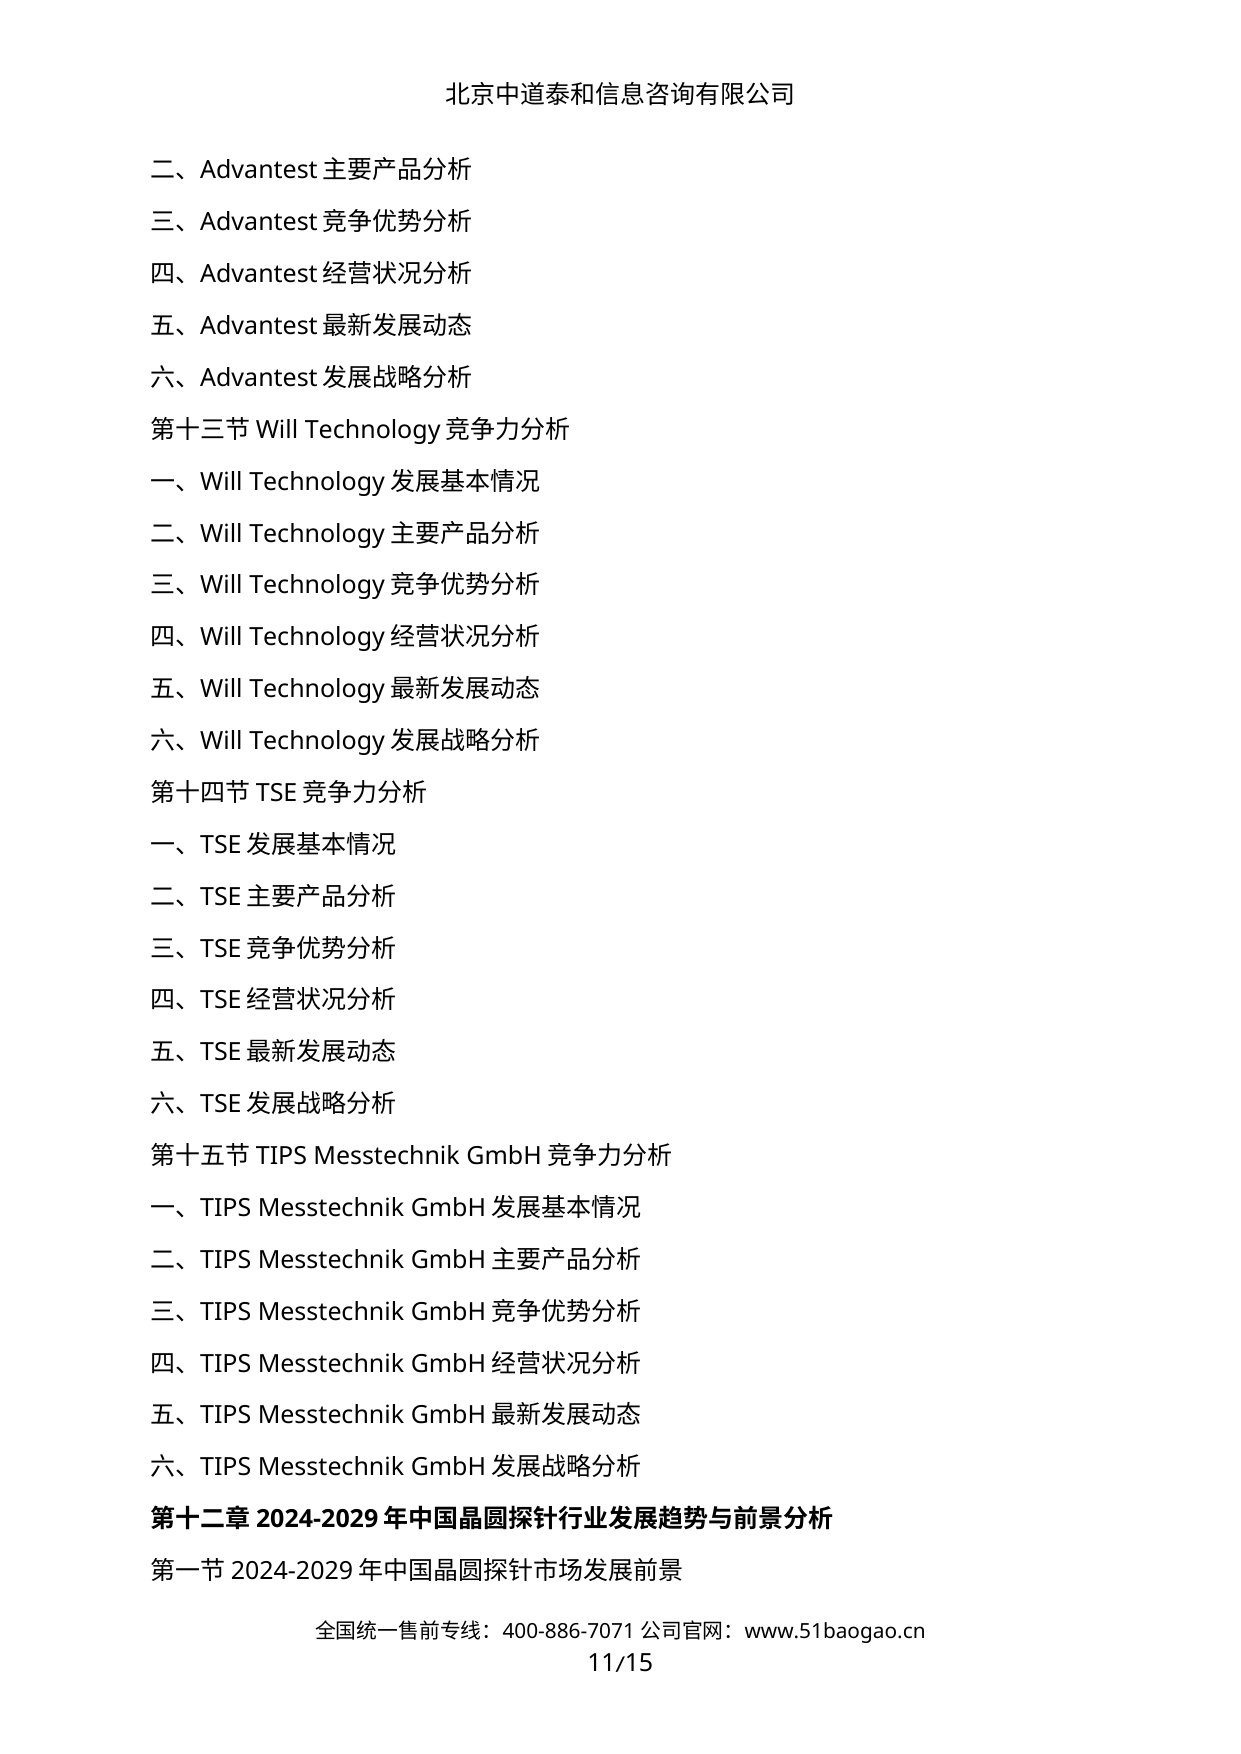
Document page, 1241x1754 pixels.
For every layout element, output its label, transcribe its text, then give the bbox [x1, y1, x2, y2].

text 六、TSE发展战略分析 [150, 1084, 1090, 1120]
text 六、Advantest发展战略分析 [150, 357, 1090, 394]
text 六、Will Technology发展战略分析 [150, 721, 1090, 757]
text 四、Advantest经营状况分析 [150, 254, 1090, 290]
text 一、TSE发展基本情况 [150, 824, 1090, 861]
text 二、TSE主要产品分析 [150, 876, 1090, 912]
text 五、Advantest最新发展动态 [150, 306, 1090, 342]
text 第一节 2024-2029年中国晶圆探针市场发展前景 [150, 1551, 1090, 1587]
text 六、TIPS Messtechnik GmbH发展战略分析 [150, 1447, 1090, 1483]
text 第十四节 TSE竞争力分析 [150, 772, 1090, 809]
text 三、Advantest竞争优势分析 [150, 202, 1090, 238]
text 三、TSE竞争优势分析 [150, 928, 1090, 964]
text 二、Will Technology主要产品分析 [150, 513, 1090, 549]
text 二、Advantest主要产品分析 [150, 150, 1090, 186]
text 二、TIPS Messtechnik GmbH主要产品分析 [150, 1239, 1090, 1276]
text 第十五节 TIPS Messtechnik GmbH竞争力分析 [150, 1136, 1090, 1172]
text 第十二章 2024-2029年中国晶圆探针行业发展趋势与前景分析 [150, 1499, 1090, 1535]
text 四、Will Technology经营状况分析 [150, 617, 1090, 653]
text 五、TIPS Messtechnik GmbH最新发展动态 [150, 1395, 1090, 1431]
text 四、TSE经营状况分析 [150, 980, 1090, 1016]
text 一、Will Technology发展基本情况 [150, 461, 1090, 497]
text 四、TIPS Messtechnik GmbH经营状况分析 [150, 1343, 1090, 1379]
text 一、TIPS Messtechnik GmbH发展基本情况 [150, 1187, 1090, 1224]
text 五、Will Technology最新发展动态 [150, 669, 1090, 705]
text 五、TSE最新发展动态 [150, 1032, 1090, 1068]
text 三、Will Technology竞争优势分析 [150, 565, 1090, 601]
text 第十三节 Will Technology竞争力分析 [150, 409, 1090, 446]
text 三、TIPS Messtechnik GmbH竞争优势分析 [150, 1291, 1090, 1327]
